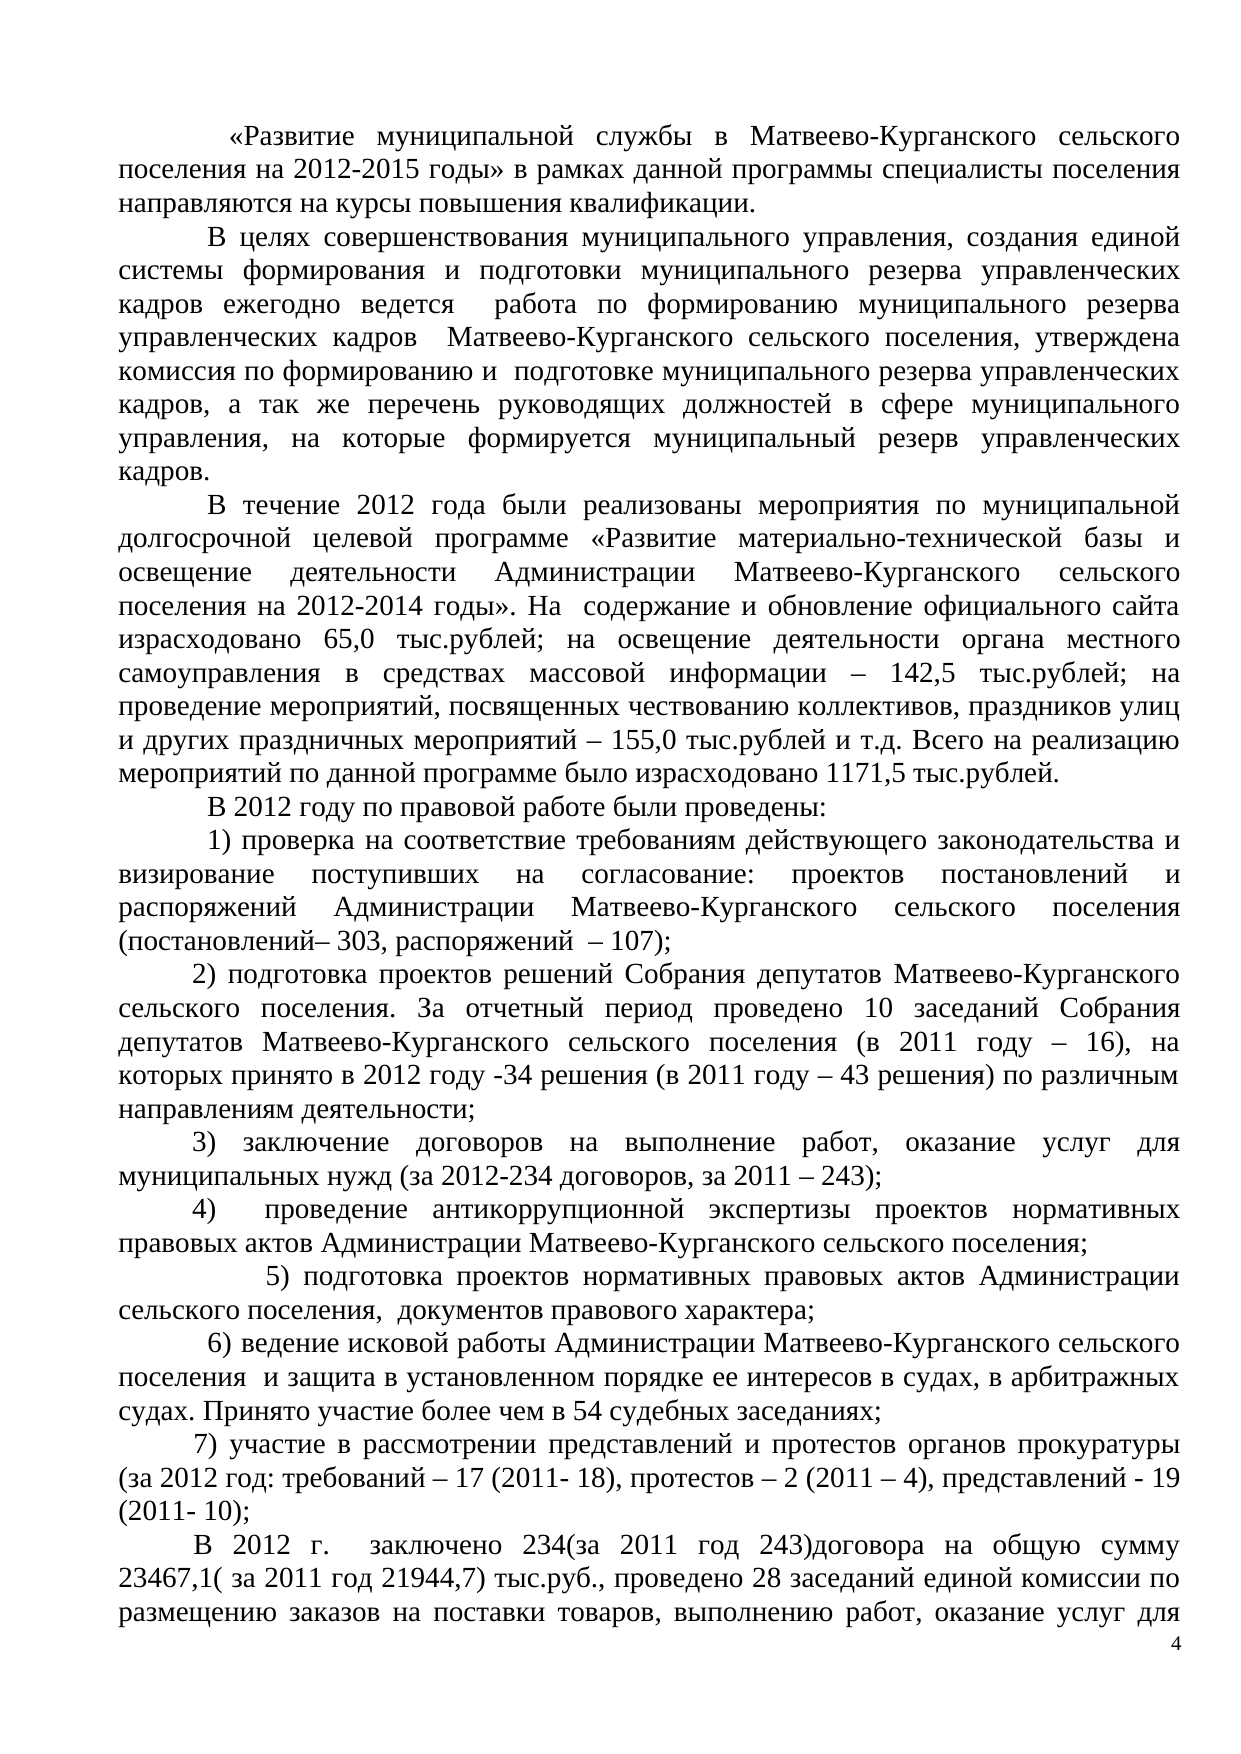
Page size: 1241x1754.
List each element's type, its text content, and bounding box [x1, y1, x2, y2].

text 4) проведение антикоррупционной экспертизы проектов нормативных правовых актов Администрации Матвеево-Курганского сельского поселения; [118, 1191, 1181, 1258]
text 2) подготовка проектов решений Собрания депутатов Матвеево-Курганского сельского поселения. За отчетный период проведено 10 заседаний Собрания депутатов Матвеево-Курганского сельского поселения (в 2011 году – 16), на которых принято в 2012 году -34 решения (в 2011 году – 43 решения) по различным направлениям деятельности; [118, 957, 1181, 1124]
text В 2012 году по правовой работе были проведены: [118, 789, 1181, 822]
text 3) заключение договоров на выполнение работ, оказание услуг для муниципальных нужд (за 2012-234 договоров, за 2011 – 243); [118, 1124, 1181, 1191]
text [118, 1527, 1181, 1627]
text В течение 2012 года были реализованы мероприятия по муниципальной долгосрочной целевой программе «Развитие материально-технической базы и освещение деятельности Администрации Матвеево-Курганского сельского поселения на 2012-2014 годы». На содержание и обновление официального сайта израсходовано 65,0 тыс.рублей; на освещение деятельности органа местного самоуправления в средствах массовой информации – 142,5 тыс.рублей; на проведение мероприятий, посвященных чествованию коллективов, праздников улиц и других праздничных мероприятий – 155,0 тыс.рублей и т.д. Всего на реализацию мероприятий по данной программе было израсходовано 1171,5 тыс.рублей. [118, 487, 1181, 789]
text 5) подготовка проектов нормативных правовых актов Администрации сельского поселения, документов правового характера; [118, 1258, 1181, 1326]
text «Развитие муниципальной службы в Матвеево-Курганского сельского поселения на 2012-2015 годы» в рамках данной программы специалисты поселения направляются на курсы повышения квалификации. [118, 118, 1181, 219]
text 7) участие в рассмотрении представлений и протестов органов прокуратуры (за 2012 год: требований – 17 (2011- 18), протестов – 2 (2011 – 4), представлений - 19 (2011- 10); [118, 1426, 1181, 1527]
text В целях совершенствования муниципального управления, создания единой системы формирования и подготовки муниципального резерва управленческих кадров ежегодно ведется работа по формированию муниципального резерва управленческих кадров Матвеево-Курганского сельского поселения, утверждена комиссия по формированию и подготовке муниципального резерва управленческих кадров, а так же перечень руководящих должностей в сфере муниципального управления, на которые формируется муниципальный резерв управленческих кадров. [118, 219, 1181, 487]
text 6) ведение исковой работы Администрации Матвеево-Курганского сельского поселения и защита в установленном порядке ее интересов в судах, в арбитражных судах. Принято участие более чем в 54 судебных заседаниях; [118, 1326, 1181, 1426]
text 1) проверка на соответствие требованиям действующего законодательства и визирование поступивших на согласование: проектов постановлений и распоряжений Администрации Матвеево-Курганского сельского поселения (постановлений– 303, распоряжений – 107); [118, 822, 1181, 957]
